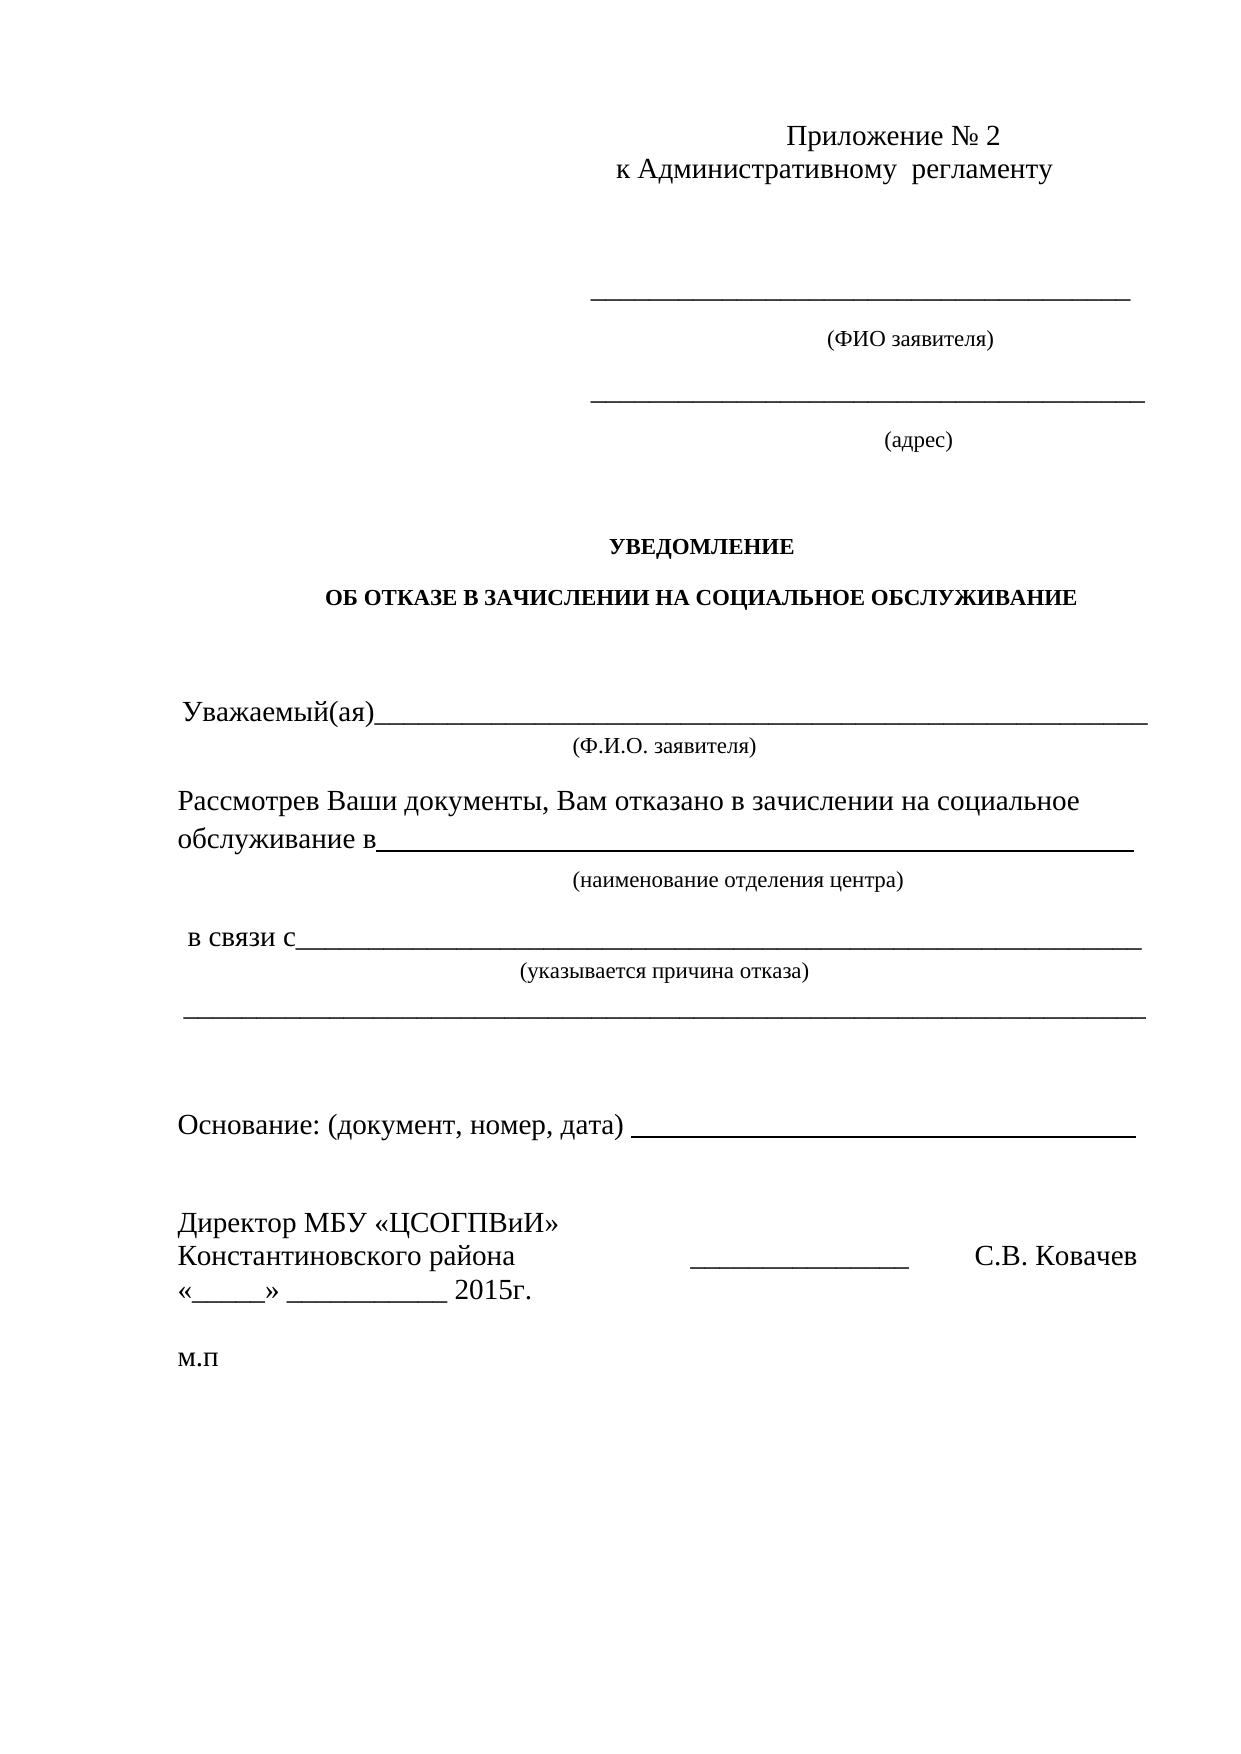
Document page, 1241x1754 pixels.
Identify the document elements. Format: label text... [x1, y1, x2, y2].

text Рассмотрев Ваши документы, Вам отказано в зачислении на социальное обслуживание в (наименование отделения центра) [177, 783, 1152, 893]
text ______________________________________ [177, 372, 1152, 406]
text ОБ ОТКАЗЕ В ЗАЧИСЛЕНИИ НА СОЦИАЛЬНОЕ ОБСЛУЖИВАНИЕ [177, 584, 1152, 610]
text (ФИО заявителя) [177, 325, 1152, 351]
text Приложение № 2 [177, 118, 1166, 152]
text в связи с__________________________________________________________ (указывается причина отказа) __________________________________________________________________ [177, 919, 1152, 1022]
text (адрес) [177, 426, 1152, 453]
text Уважаемый(ая)_____________________________________________________ (Ф.И.О. заявителя) [177, 694, 1152, 758]
text Директор МБУ «ЦСОГПВиИ» [177, 1205, 1152, 1238]
text «_____» ___________ 2015г. [177, 1272, 1152, 1305]
text Константиновского района _______________ С.В. Ковачев [177, 1238, 1152, 1272]
text УВЕДОМЛЕНИЕ [177, 533, 1152, 559]
text м.п [177, 1339, 1152, 1372]
text _____________________________________ [177, 270, 1152, 304]
text к Административному регламенту [177, 152, 1152, 185]
text Основание: (документ, номер, дата) [177, 1107, 1152, 1179]
